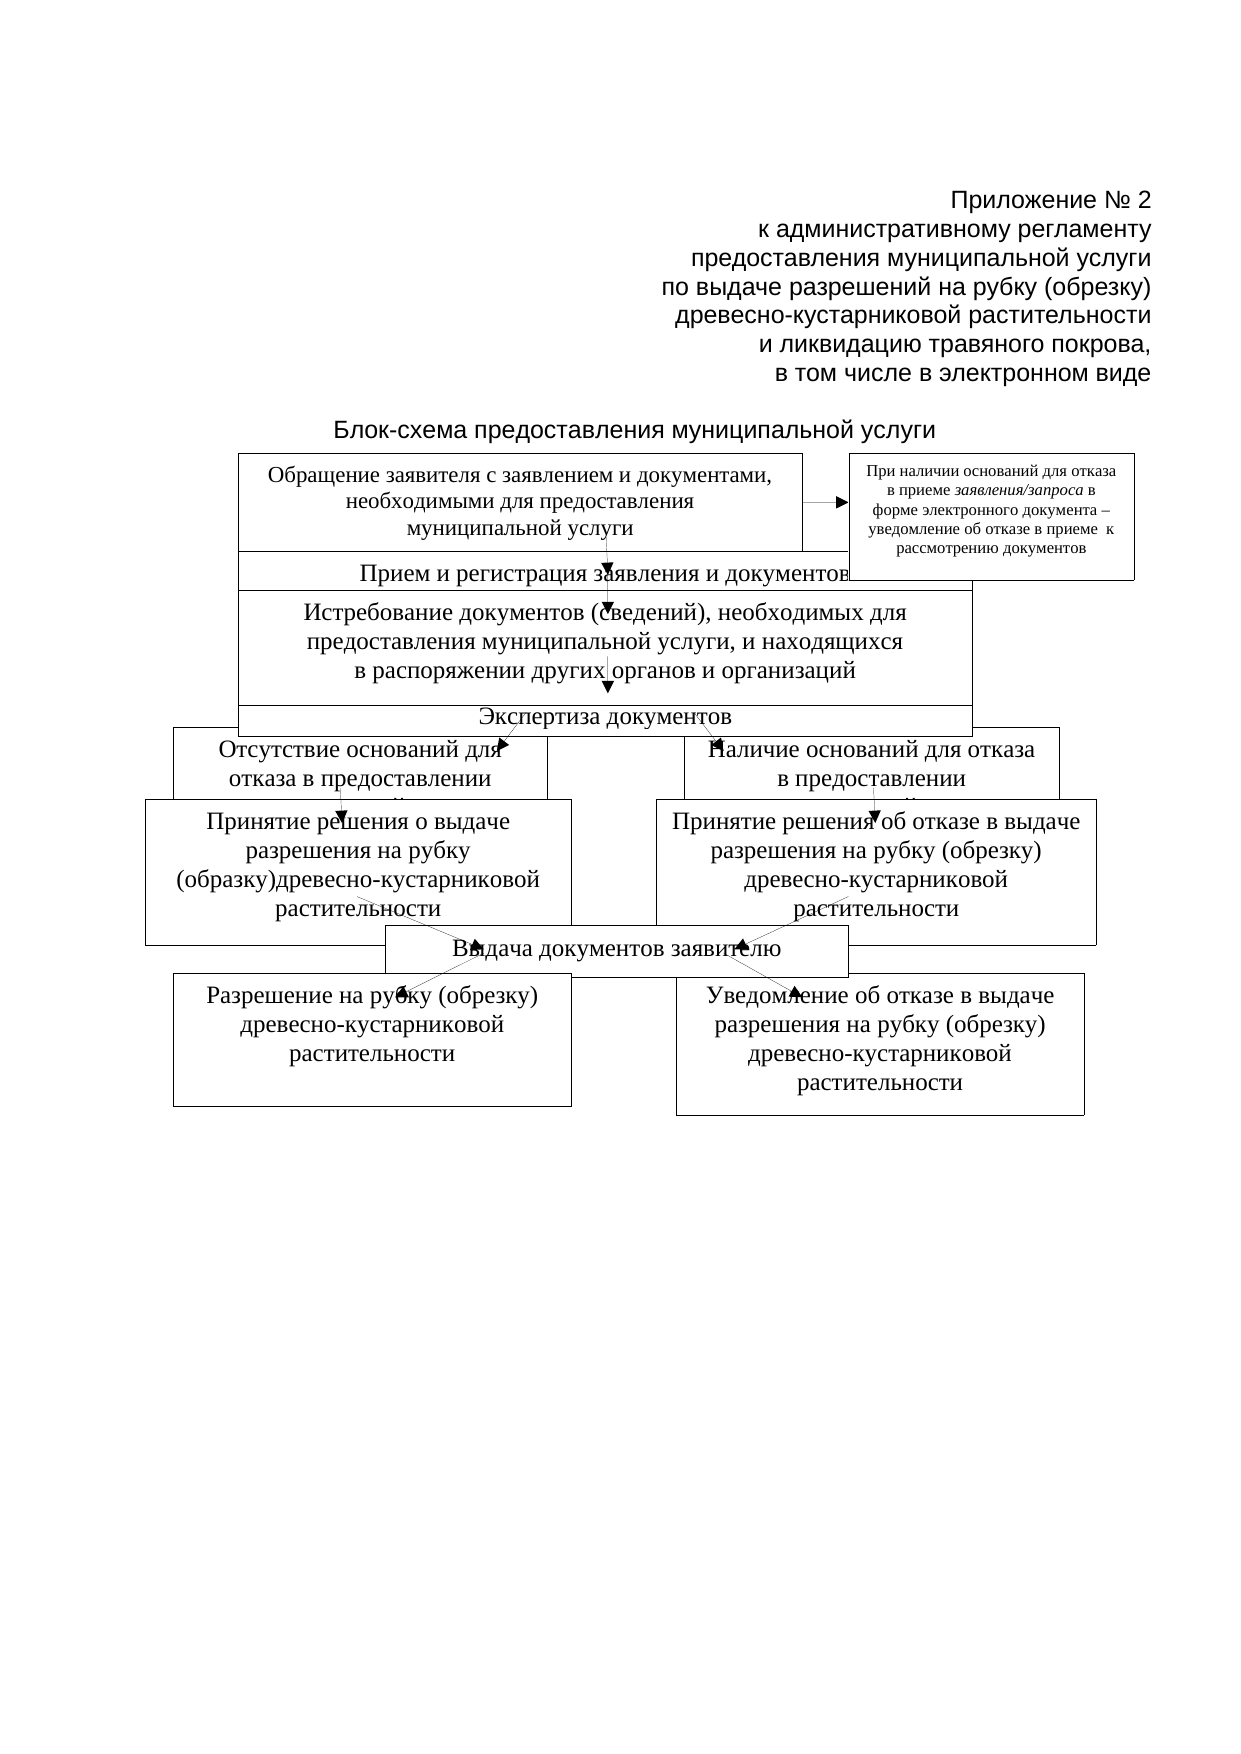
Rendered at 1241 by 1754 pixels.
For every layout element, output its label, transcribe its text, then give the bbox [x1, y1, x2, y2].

text и ликвидацию травяного покрова, [118, 329, 1152, 358]
text в том числе в электронном виде [118, 358, 1152, 386]
text предоставления муниципальной услуги [118, 243, 1152, 271]
text Приложение № 2 [118, 185, 1152, 214]
text Блок-схема предоставления муниципальной услуги [118, 415, 1152, 444]
text по выдаче разрешений на рубку (обрезку) [118, 271, 1152, 300]
text древесно-кустарниковой растительности [118, 300, 1152, 329]
text к административному регламенту [118, 214, 1152, 243]
